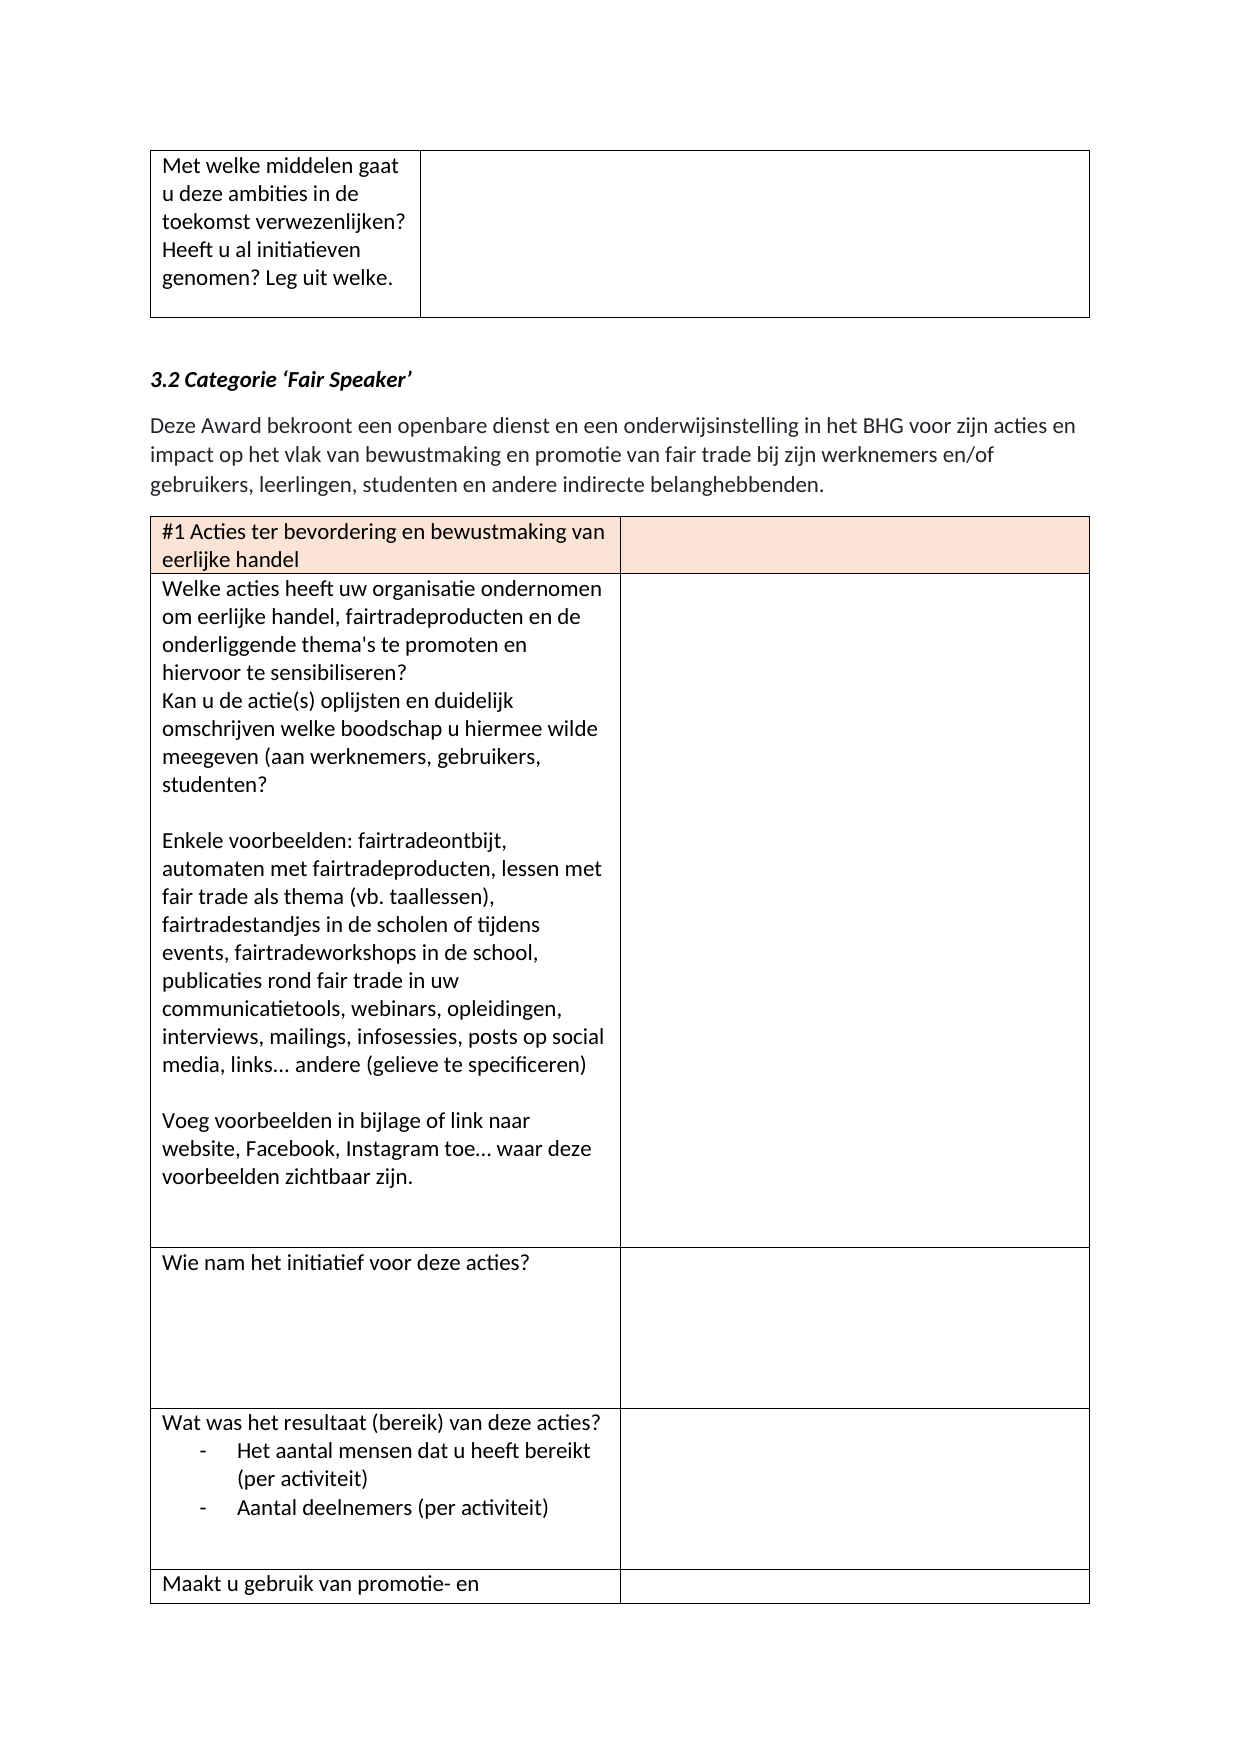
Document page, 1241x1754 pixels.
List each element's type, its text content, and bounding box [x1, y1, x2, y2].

text Deze Award bekroont een openbare dienst en een onderwijsinstelling in het BHG voor zijn acties en impact op het vlak van bewustmaking en promotie van fair trade bij zijn werknemers en/of gebruikers, leerlingen, studenten en andere indirecte belanghebbenden. [150, 411, 1090, 498]
text 3.2 Categorie ‘Fair Speaker’ [150, 365, 1090, 393]
table_header [621, 517, 1089, 573]
table_header #1 Acties ter bevordering en bewustmaking van eerlijke handel [151, 517, 620, 573]
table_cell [151, 1570, 620, 1603]
table_cell [621, 1248, 1089, 1407]
table_cell Met welke middelen gaat u deze ambities in de toekomst verwezenlijken? Heeft u al initiatieven genomen? Leg uit welke. [151, 151, 420, 317]
table_cell [621, 1570, 1089, 1603]
table_cell [621, 1409, 1089, 1568]
table_cell [421, 151, 1089, 317]
table_cell Welke acties heeft uw organisatie ondernomen om eerlijke handel, fairtradeproducten en de onderliggende thema's te promoten en hiervoor te sensibiliseren? Kan u de actie(s) oplijsten en duidelijk omschrijven welke boodschap u hiermee wilde meegeven (aan werknemers, gebruikers, studenten? Enkele voorbeelden: fairtradeontbijt, automaten met fairtradeproducten, lessen met fair trade als thema (vb. taallessen), fairtradestandjes in de scholen of tijdens events, fairtradeworkshops in de school, publicaties rond fair trade in uw communicatietools, webinars, opleidingen, interviews, mailings, infosessies, posts op social media, links... andere (gelieve te specificeren) Voeg voorbeelden in bijlage of link naar website, Facebook, Instagram toe… waar deze voorbeelden zichtbaar zijn. [151, 574, 620, 1247]
table_cell [621, 574, 1089, 1247]
table_cell Wat was het resultaat (bereik) van deze acties? Het aantal mensen dat u heeft bereikt (per activiteit) Aantal deelnemers (per activiteit) [151, 1409, 620, 1568]
table_cell Wie nam het initiatief voor deze acties? [151, 1248, 620, 1407]
